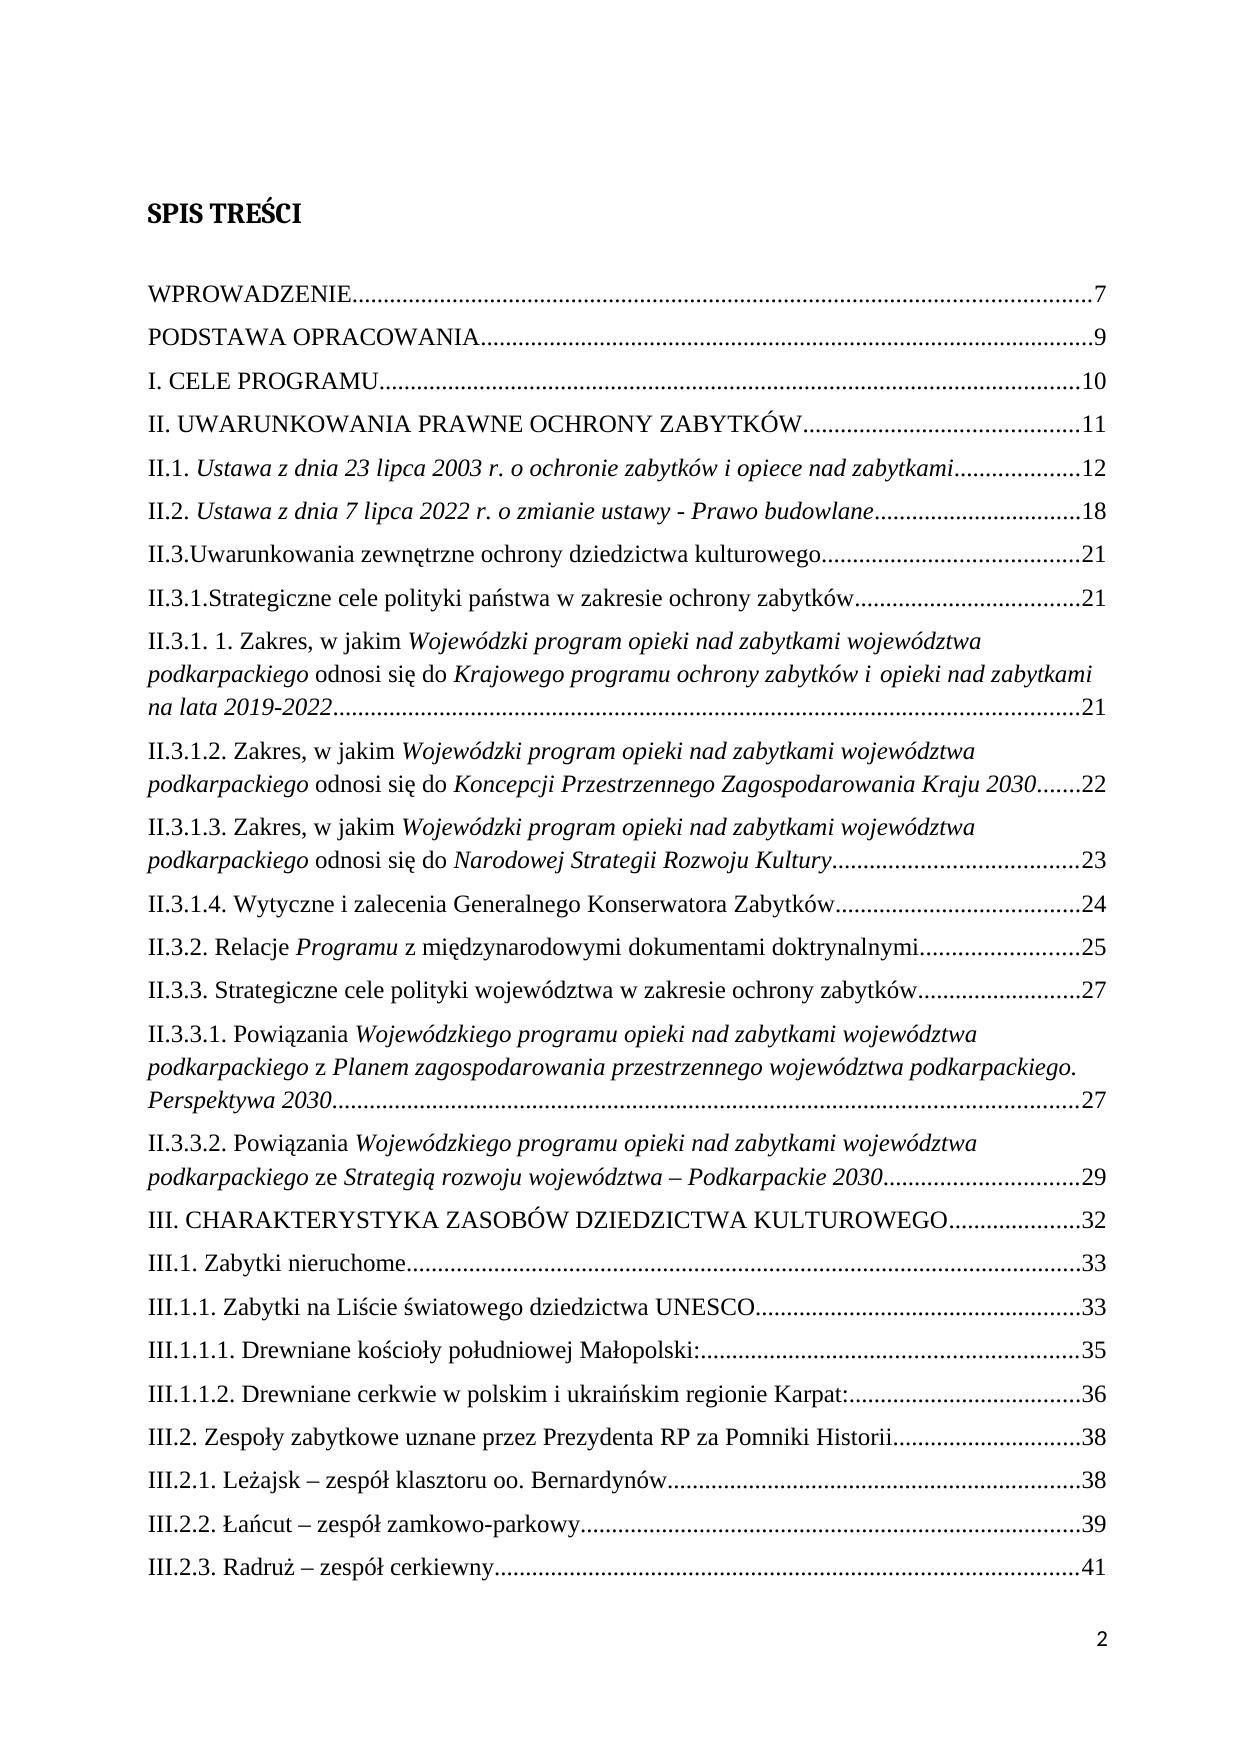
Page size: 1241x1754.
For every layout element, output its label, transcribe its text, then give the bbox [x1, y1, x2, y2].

text III.1.1.1. Drewniane kościoły południowej Małopolski: 35 [148, 1335, 1107, 1364]
text III.1.1. Zabytki na Liście światowego dziedzictwa UNESCO 33 [148, 1292, 1107, 1321]
text II.3.1.3. Zakres, w jakim Wojewódzki program opieki nad zabytkami województwa podkarpackiego odnosi się do Narodowej Strategii Rozwoju Kultury 23 [148, 812, 1107, 874]
text III.1.1.2. Drewniane cerkwie w polskim i ukraińskim regionie Karpat: 36 [148, 1379, 1107, 1407]
text III.2.3. Radruż – zespół cerkiewny 41 [148, 1552, 1107, 1581]
text II.3.2. Relacje Programu z międzynarodowymi dokumentami doktrynalnymi 25 [148, 932, 1107, 961]
text II. UWARUNKOWANIA PRAWNE OCHRONY ZABYTKÓW 11 [148, 409, 1107, 438]
text III. CHARAKTERYSTYKA ZASOBÓW DZIEDZICTWA KULTUROWEGO 32 [148, 1205, 1107, 1234]
text III.2. Zespoły zabytkowe uznane przez Prezydenta RP za Pomniki Historii 38 [148, 1422, 1107, 1451]
text WPROWADZENIE 7 [148, 279, 1107, 308]
text II.3.Uwarunkowania zewnętrzne ochrony dziedzictwa kulturowego 21 [148, 539, 1107, 568]
text II.3.3.2. Powiązania Wojewódzkiego programu opieki nad zabytkami województwa podkarpackiego ze Strategią rozwoju województwa – Podkarpackie 2030 29 [148, 1128, 1107, 1190]
subtitle SPIS TREŚCI [148, 198, 1107, 231]
text II.3.1. 1. Zakres, w jakim Wojewódzki program opieki nad zabytkami województwa podkarpackiego odnosi się do Krajowego programu ochrony zabytków i opieki nad zabytkami na lata 2019-2022 21 [148, 626, 1107, 721]
text II.1. Ustawa z dnia 23 lipca 2003 r. o ochronie zabytków i opiece nad zabytkami 12 [148, 453, 1107, 481]
text II.3.1.4. Wytyczne i zalecenia Generalnego Konserwatora Zabytków 24 [148, 889, 1107, 917]
text II.3.3.1. Powiązania Wojewódzkiego programu opieki nad zabytkami województwa podkarpackiego z Planem zagospodarowania przestrzennego województwa podkarpackiego. Perspektywa 2030 27 [148, 1019, 1107, 1114]
text III.1. Zabytki nieruchome 33 [148, 1248, 1107, 1277]
text II.3.3. Strategiczne cele polityki województwa w zakresie ochrony zabytków 27 [148, 976, 1107, 1004]
text II.3.1.Strategiczne cele polityki państwa w zakresie ochrony zabytków 21 [148, 583, 1107, 612]
text III.2.1. Leżajsk – zespół klasztoru oo. Bernardynów 38 [148, 1466, 1107, 1494]
text II.3.1.2. Zakres, w jakim Wojewódzki program opieki nad zabytkami województwa podkarpackiego odnosi się do Koncepcji Przestrzennego Zagospodarowania Kraju 2030 22 [148, 736, 1107, 798]
text III.2.2. Łańcut – zespół zamkowo-parkowy 39 [148, 1509, 1107, 1538]
text II.2. Ustawa z dnia 7 lipca 2022 r. o zmianie ustawy - Prawo budowlane 18 [148, 496, 1107, 525]
text PODSTAWA OPRACOWANIA 9 [148, 322, 1107, 351]
text I. CELE PROGRAMU 10 [148, 366, 1107, 394]
